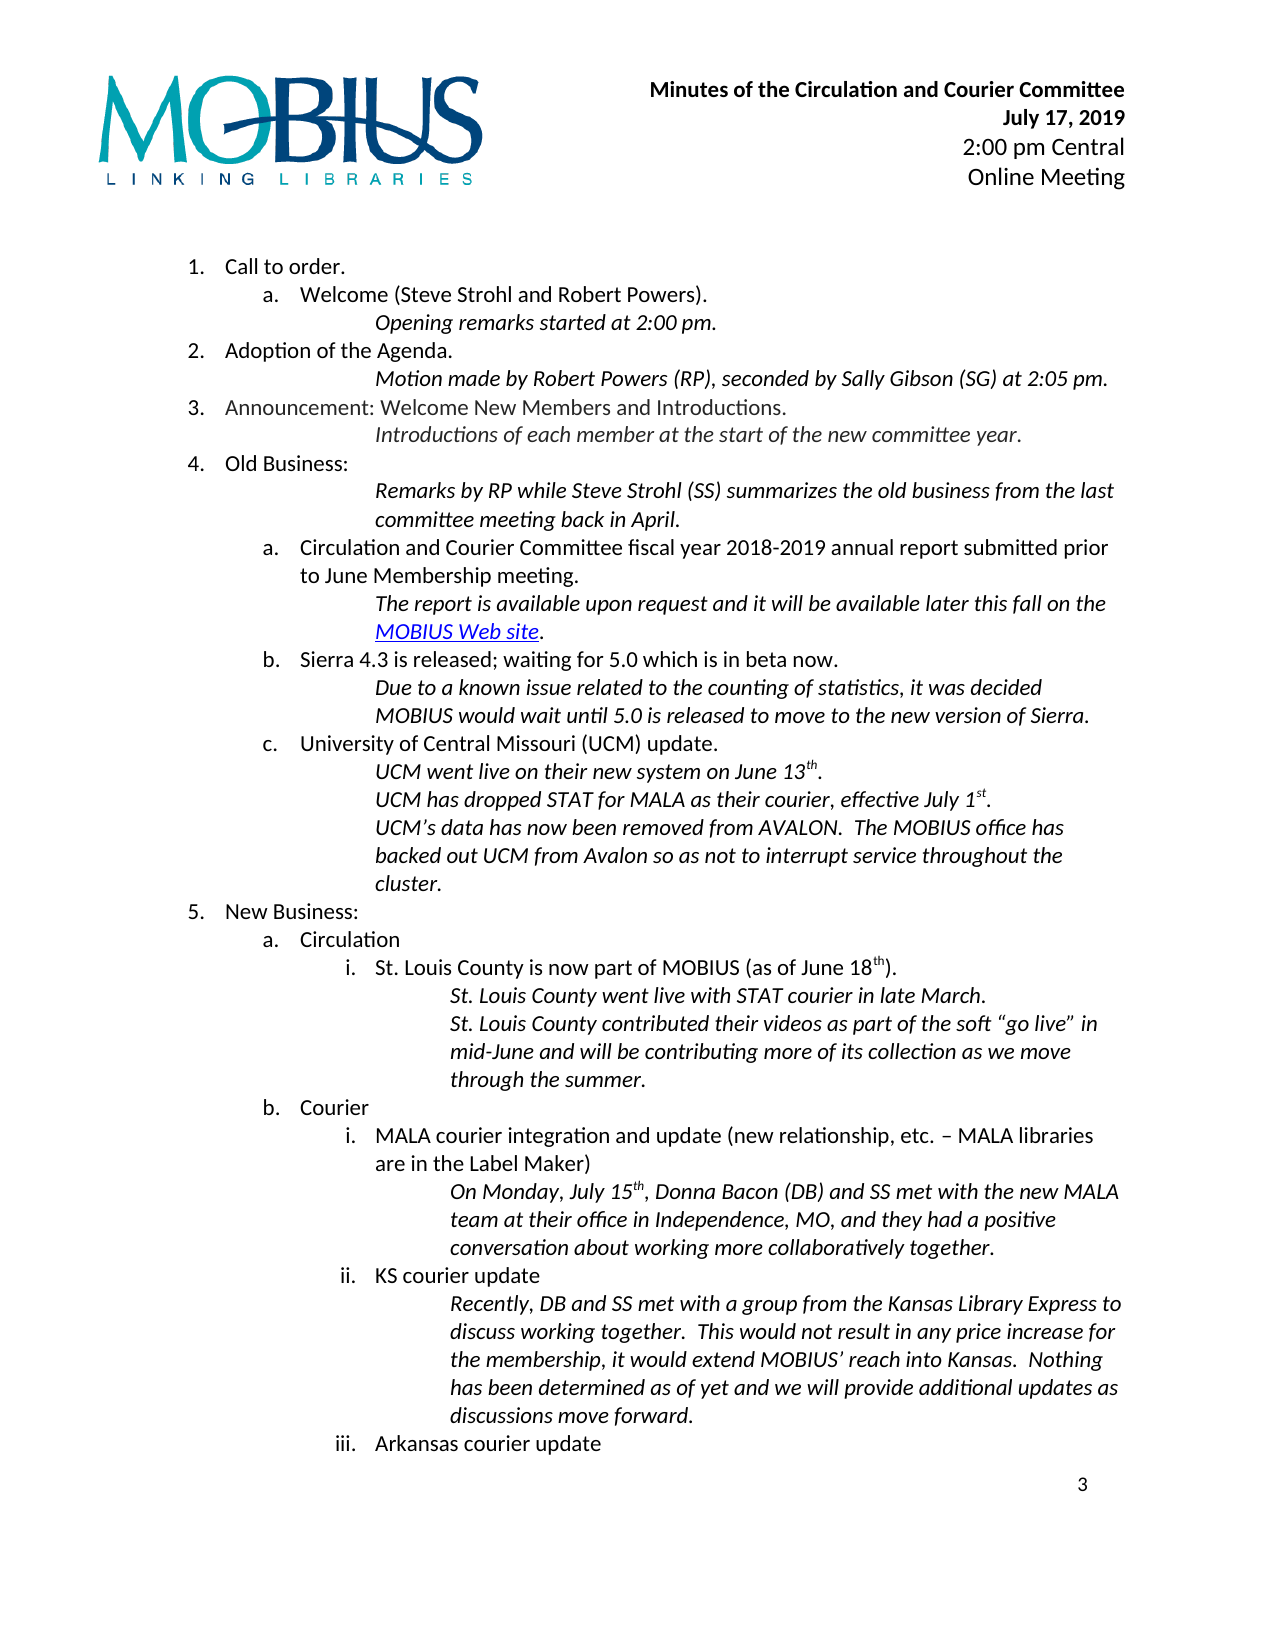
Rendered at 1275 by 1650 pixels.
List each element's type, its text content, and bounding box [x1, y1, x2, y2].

list Adoption of the Agenda. [187, 337, 1125, 364]
list Circulation and Courier Committee fiscal year 2018-2019 annual report submitted prior to June Membership meeting. [262, 533, 1125, 589]
text UCM has dropped STAT for MALA as their courier, effective July 1st. [375, 785, 1125, 813]
list KS courier update [356, 1261, 1125, 1289]
list Call to order. [187, 252, 1125, 281]
text The report is available upon request and it will be available later this fall on the MOBIUS Web site. [375, 589, 1125, 645]
list Circulation [262, 925, 1125, 953]
list University of Central Missouri (UCM) update. [262, 729, 1125, 757]
list Welcome (Steve Strohl and Robert Powers). [262, 281, 1125, 308]
list St. Louis County is now part of MOBIUS (as of June 18th). [356, 953, 1125, 981]
text Introductions of each member at the start of the new committee year. [375, 421, 1125, 449]
list Courier [262, 1093, 1125, 1121]
text Recently, DB and SS met with a group from the Kansas Library Express to discuss working together. This would not result in any price increase for the membership, it would extend MOBIUS’ reach into Kansas. Nothing has been determined as of yet and we will provide additional updates as discussions move forward. [450, 1289, 1125, 1429]
text UCM’s data has now been removed from AVALON. The MOBIUS office has backed out UCM from Avalon so as not to interrupt service throughout the cluster. [375, 813, 1125, 897]
list New Business: [187, 897, 1125, 925]
list Sierra 4.3 is released; waiting for 5.0 which is in beta now. [262, 645, 1125, 673]
list Old Business: [187, 449, 1125, 477]
text Remarks by RP while Steve Strohl (SS) summarizes the old business from the last committee meeting back in April. [375, 477, 1125, 533]
list Arkansas courier update [356, 1429, 1125, 1457]
text UCM went live on their new system on June 13th. [375, 757, 1125, 785]
text On Monday, July 15th, Donna Bacon (DB) and SS met with the new MALA team at their office in Independence, MO, and they had a positive conversation about working more collaboratively together. [450, 1177, 1125, 1261]
text St. Louis County contributed their videos as part of the soft “go live” in mid-June and will be contributing more of its collection as we move through the summer. [450, 1009, 1125, 1093]
text Motion made by Robert Powers (RP), seconded by Sally Gibson (SG) at 2:05 pm. [375, 364, 1125, 393]
text St. Louis County went live with STAT courier in late March. [450, 981, 1125, 1009]
list MALA courier integration and update (new relationship, etc. – MALA libraries are in the Label Maker) [356, 1121, 1125, 1177]
list Announcement: Welcome New Members and Introductions. [187, 393, 1125, 421]
picture [90, 65, 487, 190]
text Opening remarks started at 2:00 pm. [375, 308, 1125, 337]
text Due to a known issue related to the counting of statistics, it was decided MOBIUS would wait until 5.0 is released to move to the new version of Sierra. [375, 673, 1125, 729]
